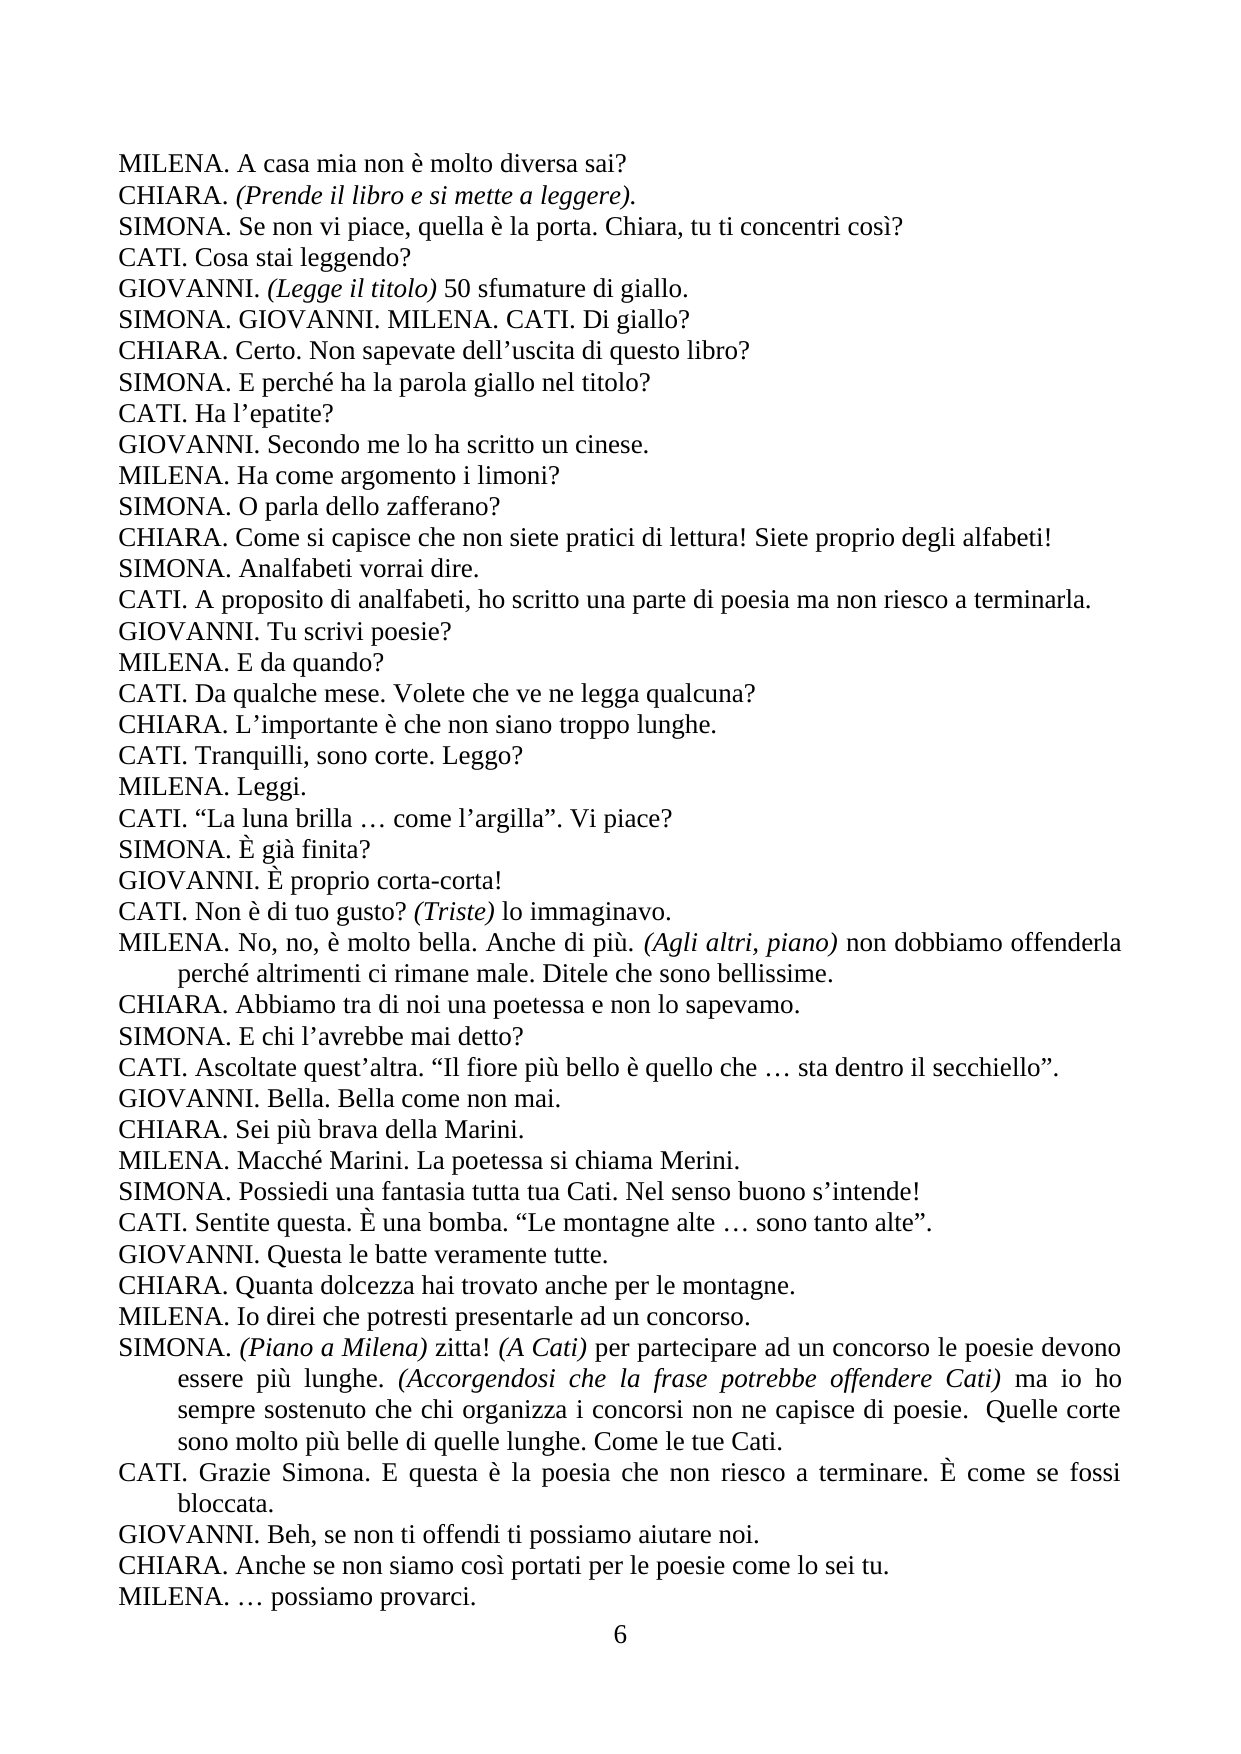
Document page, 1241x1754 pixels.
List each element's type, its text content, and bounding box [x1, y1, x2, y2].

text SIMONA. Analfabeti vorrai dire. [118, 552, 1122, 584]
text CHIARA. (Prende il libro e si mette a leggere). [118, 179, 1122, 210]
text SIMONA. E perché ha la parola giallo nel titolo? [118, 366, 1122, 397]
text SIMONA. (Piano a Milena) zitta! (A Cati) per partecipare ad un concorso le poesie devono essere più lunghe. (Accorgendosi che la frase potrebbe offendere Cati) ma io ho sempre sostenuto che chi organizza i concorsi non ne capisce di poesie. Quelle corte sono molto più belle di quelle lunghe. Come le tue Cati. [118, 1331, 1122, 1456]
text CATI. Cosa stai leggendo? [118, 241, 1122, 272]
text GIOVANNI. Questa le batte veramente tutte. [118, 1238, 1122, 1269]
text SIMONA. Possiedi una fantasia tutta tua Cati. Nel senso buono s’intende! [118, 1175, 1122, 1207]
text GIOVANNI. Bella. Bella come non mai. [118, 1082, 1122, 1113]
text SIMONA. È già finita? [118, 833, 1122, 864]
text SIMONA. GIOVANNI. MILENA. CATI. Di giallo? [118, 303, 1122, 334]
text MILENA. Leggi. [118, 771, 1122, 802]
text MILENA. A casa mia non è molto diversa sai? [118, 148, 1122, 179]
text MILENA. Ha come argomento i limoni? [118, 459, 1122, 490]
text MILENA. E da quando? [118, 646, 1122, 677]
text CATI. Sentite questa. È una bomba. “Le montagne alte … sono tanto alte”. [118, 1207, 1122, 1238]
text CHIARA. Anche se non siamo così portati per le poesie come lo sei tu. [118, 1549, 1122, 1580]
text MILENA. … possiamo provarci. [118, 1580, 1122, 1611]
text CHIARA. Certo. Non sapevate dell’uscita di questo libro? [118, 334, 1122, 366]
text GIOVANNI. È proprio corta-corta! [118, 864, 1122, 895]
text CATI. Ascoltate quest’altra. “Il fiore più bello è quello che … sta dentro il secchiello”. [118, 1051, 1122, 1082]
text GIOVANNI. Secondo me lo ha scritto un cinese. [118, 428, 1122, 459]
text MILENA. No, no, è molto bella. Anche di più. (Agli altri, piano) non dobbiamo offenderla perché altrimenti ci rimane male. Ditele che sono bellissime. [118, 926, 1122, 988]
text CATI. A proposito di analfabeti, ho scritto una parte di poesia ma non riesco a terminarla. [118, 584, 1122, 615]
text CATI. Ha l’epatite? [118, 397, 1122, 428]
text CATI. Non è di tuo gusto? (Triste) lo immaginavo. [118, 895, 1122, 926]
text CATI. Grazie Simona. E questa è la poesia che non riesco a terminare. È come se fossi bloccata. [118, 1456, 1122, 1518]
text GIOVANNI. (Legge il titolo) 50 sfumature di giallo. [118, 272, 1122, 303]
text CHIARA. Sei più brava della Marini. [118, 1113, 1122, 1144]
text CATI. “La luna brilla … come l’argilla”. Vi piace? [118, 802, 1122, 833]
text MILENA. Io direi che potresti presentarle ad un concorso. [118, 1300, 1122, 1331]
text SIMONA. Se non vi piace, quella è la porta. Chiara, tu ti concentri così? [118, 210, 1122, 241]
text GIOVANNI. Tu scrivi poesie? [118, 615, 1122, 646]
text CHIARA. Abbiamo tra di noi una poetessa e non lo sapevamo. [118, 988, 1122, 1020]
text GIOVANNI. Beh, se non ti offendi ti possiamo aiutare noi. [118, 1518, 1122, 1549]
text CATI. Da qualche mese. Volete che ve ne legga qualcuna? [118, 677, 1122, 708]
text MILENA. Macché Marini. La poetessa si chiama Merini. [118, 1144, 1122, 1175]
text CATI. Tranquilli, sono corte. Leggo? [118, 739, 1122, 771]
text SIMONA. E chi l’avrebbe mai detto? [118, 1020, 1122, 1051]
text CHIARA. L’importante è che non siano troppo lunghe. [118, 708, 1122, 739]
text SIMONA. O parla dello zafferano? [118, 490, 1122, 521]
text CHIARA. Come si capisce che non siete pratici di lettura! Siete proprio degli alfabeti! [118, 521, 1122, 552]
text CHIARA. Quanta dolcezza hai trovato anche per le montagne. [118, 1269, 1122, 1300]
